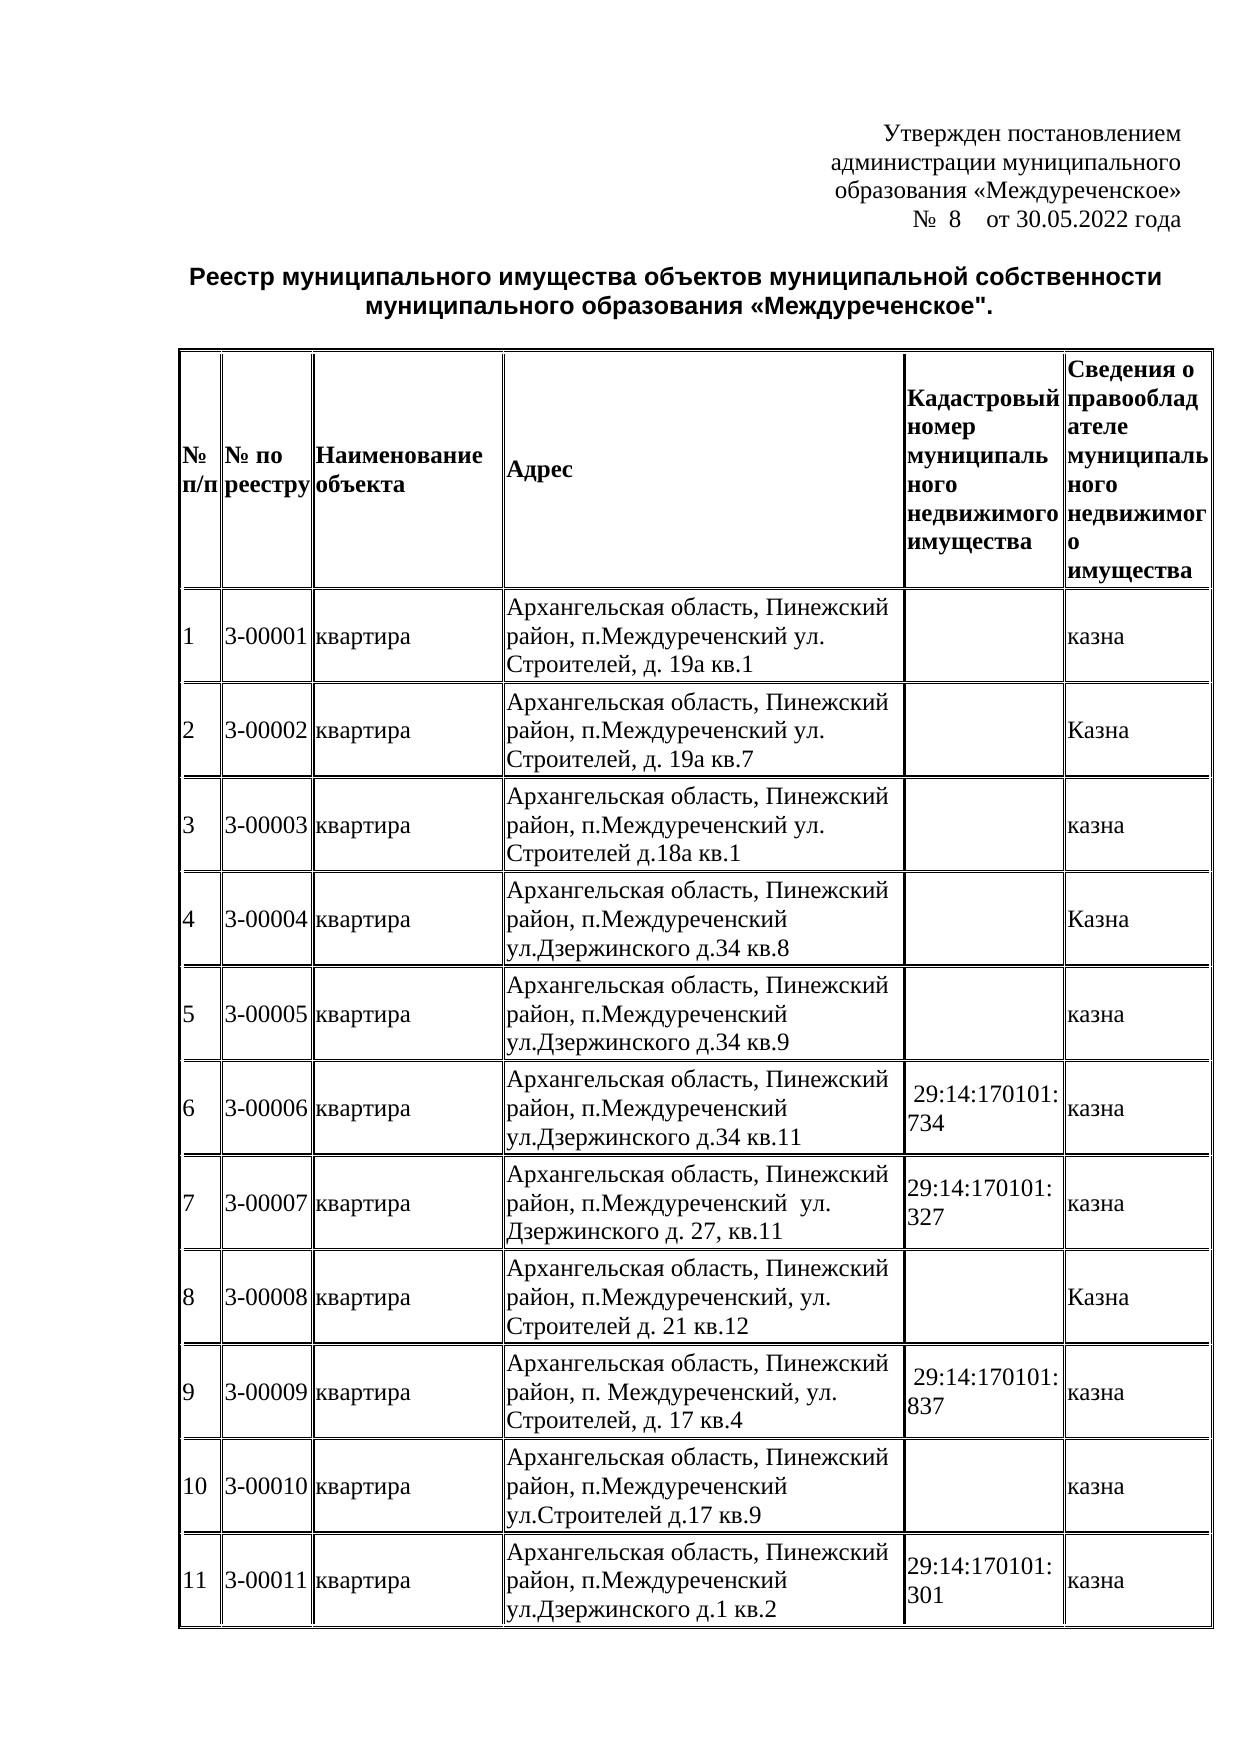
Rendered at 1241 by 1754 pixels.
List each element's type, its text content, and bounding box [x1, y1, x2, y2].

table_cell 3-00007 [223, 1157, 311, 1248]
table_cell 10 [180, 1437, 222, 1531]
table_cell 9 [181, 1342, 220, 1437]
table_cell 8 [180, 1248, 222, 1342]
table_cell квартира [315, 1440, 502, 1531]
table_cell [906, 873, 1063, 964]
table_header № по реестру [222, 350, 313, 586]
table_cell казна [1065, 1531, 1211, 1626]
table_cell Архангельская область, Пинежский район, п.Междуреченский ул. Дзержинского д. 27, кв.11 [505, 1157, 903, 1248]
table_cell казна [1065, 1059, 1212, 1153]
table_cell Казна [1065, 870, 1212, 964]
table_cell квартира [313, 1535, 503, 1626]
table_cell Архангельская область, Пинежский район, п.Междуреченский ул. Строителей д.18а кв.1 [505, 779, 903, 870]
table_cell 3-00004 [223, 873, 311, 964]
table_cell 5 [181, 964, 220, 1059]
table_cell казна [1066, 964, 1211, 1059]
table_cell Архангельская область, Пинежский район, п.Междуреченский ул.Дзержинского д.34 кв.8 [505, 873, 903, 964]
table_cell квартира [315, 1346, 502, 1437]
table_cell 3-00008 [223, 1251, 311, 1342]
table_cell [906, 779, 1063, 870]
text Утвержден постановлением [177, 118, 1181, 147]
table_cell [906, 1440, 1063, 1531]
table_cell Архангельская область, Пинежский район, п.Междуреченский ул.Строителей д.17 кв.9 [505, 1440, 903, 1531]
table_cell квартира [315, 590, 502, 681]
table_header № п/п [181, 352, 222, 586]
text администрации муниципального [177, 147, 1181, 176]
table_header Адрес [504, 352, 904, 586]
table_cell 3-00006 [223, 1062, 311, 1153]
table_cell квартира [315, 873, 502, 964]
table_cell квартира [315, 684, 502, 775]
table_cell квартира [315, 1157, 502, 1248]
table_cell [906, 968, 1063, 1059]
text № 8 от 30.05.2022 года [177, 204, 1181, 233]
table_header Наименование объекта [313, 352, 503, 586]
table_cell 3-00005 [223, 968, 311, 1059]
table_cell 29:14:170101:327 [906, 1157, 1063, 1248]
table_cell 3-00009 [223, 1346, 311, 1437]
table_cell казна [1065, 1437, 1212, 1531]
table_cell Архангельская область, Пинежский район, п. Междуреченский, ул. Строителей, д. 17 кв.4 [505, 1346, 903, 1437]
table_cell казна [1066, 775, 1211, 870]
table_cell Архангельская область, Пинежский район, п.Междуреченский ул.Дзержинского д.34 кв.11 [505, 1062, 903, 1153]
table_cell 6 [180, 1059, 222, 1153]
table_cell 7 [181, 1153, 220, 1248]
table_cell Казна [1065, 1248, 1212, 1342]
table_cell 29:14:170101:301 [904, 1535, 1064, 1626]
text Реестр муниципального имущества объектов муниципальной собственности муниципального образования «Междуреченское". [177, 262, 1181, 319]
table_cell 3-00010 [223, 1440, 311, 1531]
table_cell [906, 590, 1063, 681]
table_cell 11 [181, 1531, 222, 1626]
table_cell 3-00002 [223, 684, 311, 775]
table_cell Архангельская область, Пинежский район, п.Междуреченский ул.Дзержинского д.34 кв.9 [505, 968, 903, 1059]
table_cell казна [1066, 1342, 1211, 1437]
table_cell квартира [315, 1062, 502, 1153]
table_cell квартира [315, 968, 502, 1059]
table_cell 3-00003 [223, 779, 311, 870]
table_cell 4 [180, 870, 222, 964]
text образования «Междуреченское» [177, 176, 1181, 204]
table_cell 3-00001 [223, 590, 311, 681]
table_cell Казна [1065, 681, 1212, 775]
table_cell казна [1066, 1153, 1211, 1248]
table_cell квартира [315, 1251, 502, 1342]
table_cell [906, 684, 1063, 775]
table_cell 29:14:170101:837 [906, 1346, 1063, 1437]
table_cell Архангельская область, Пинежский район, п.Междуреченский ул. Строителей, д. 19а кв.7 [505, 684, 903, 775]
table_cell 29:14:170101:734 [906, 1062, 1063, 1153]
table_cell 3-00011 [222, 1531, 313, 1626]
table_cell [906, 1251, 1063, 1342]
table_cell 3 [181, 775, 220, 870]
table_cell 1 [181, 586, 220, 681]
table_cell 2 [180, 681, 222, 775]
table_cell Архангельская область, Пинежский район, п.Междуреченский ул. Строителей, д. 19а кв.1 [505, 590, 903, 681]
table_cell Архангельская область, Пинежский район, п.Междуреченский ул.Дзержинского д.1 кв.2 [504, 1535, 904, 1626]
table_cell Архангельская область, Пинежский район, п.Междуреченский, ул. Строителей д. 21 кв.12 [505, 1251, 903, 1342]
table_cell квартира [315, 779, 502, 870]
table_header Кадастровый номер муниципального недвижимого имущества [904, 352, 1064, 586]
table_cell казна [1066, 586, 1211, 681]
table_header Сведения о правообладателе муниципального недвижимого имущества [1065, 352, 1211, 586]
